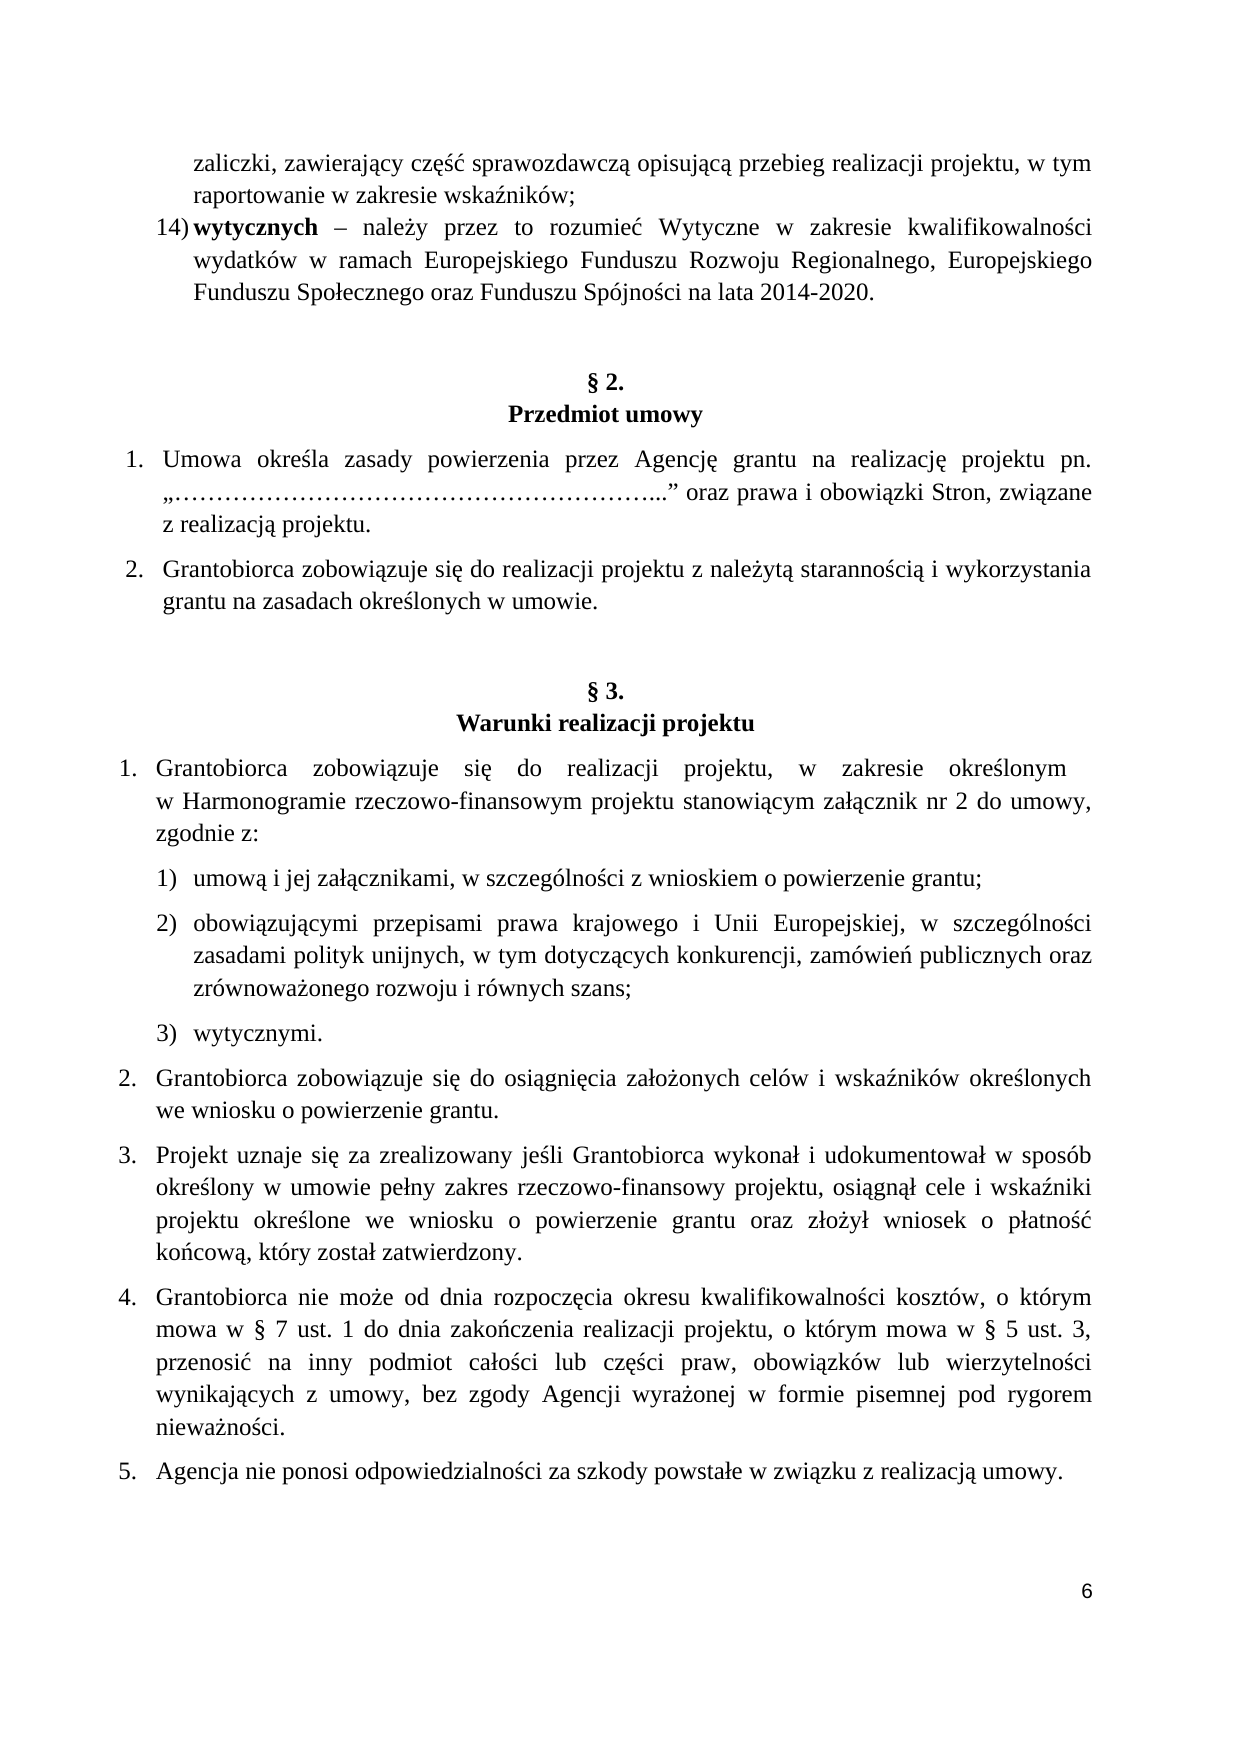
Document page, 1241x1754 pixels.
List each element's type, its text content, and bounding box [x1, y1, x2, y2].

list Grantobiorca zobowiązuje się do osiągnięcia założonych celów i wskaźników określonych we wniosku o powierzenie grantu. [118, 1063, 1093, 1124]
subtitle § 2. Przedmiot umowy [118, 367, 1093, 428]
list Grantobiorca zobowiązuje się do realizacji projektu, w zakresie określonym w Harmonogramie rzeczowo-finansowym projektu stanowiącym załącznik nr 2 do umowy, zgodnie z: [118, 753, 1093, 847]
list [156, 148, 1093, 209]
list wytycznymi. [156, 1018, 1093, 1046]
subtitle § 3. Warunki realizacji projektu [118, 676, 1093, 737]
list Agencja nie ponosi odpowiedzialności za szkody powstałe w związku z realizacją umowy. [118, 1456, 1093, 1485]
list wytycznych – należy przez to rozumieć Wytyczne w zakresie kwalifikowalności wydatków w ramach Europejskiego Funduszu Rozwoju Regionalnego, Europejskiego Funduszu Społecznego oraz Funduszu Spójności na lata 2014-2020. [156, 212, 1093, 306]
list obowiązującymi przepisami prawa krajowego i Unii Europejskiej, w szczególności zasadami polityk unijnych, w tym dotyczących konkurencji, zamówień publicznych oraz zrównoważonego rozwoju i równych szans; [156, 908, 1093, 1002]
list Grantobiorca nie może od dnia rozpoczęcia okresu kwalifikowalności kosztów, o którym mowa w § 7 ust. 1 do dnia zakończenia realizacji projektu, o którym mowa w § 5 ust. 3, przenosić na inny podmiot całości lub części praw, obowiązków lub wierzytelności wynikających z umowy, bez zgody Agencji wyrażonej w formie pisemnej pod rygorem nieważności. [118, 1282, 1093, 1440]
list Grantobiorca zobowiązuje się do realizacji projektu z należytą starannością i wykorzystania grantu na zasadach określonych w umowie. [125, 554, 1093, 615]
list umową i jej załącznikami, w szczególności z wnioskiem o powierzenie grantu; [156, 863, 1093, 892]
list Umowa określa zasady powierzenia przez Agencję grantu na realizację projektu pn. „…………………………………………………...” oraz prawa i obowiązki Stron, związane z realizacją projektu. [125, 444, 1093, 538]
list Projekt uznaje się za zrealizowany jeśli Grantobiorca wykonał i udokumentował w sposób określony w umowie pełny zakres rzeczowo-finansowy projektu, osiągnął cele i wskaźniki projektu określone we wniosku o powierzenie grantu oraz złożył wniosek o płatność końcową, który został zatwierdzony. [118, 1140, 1093, 1266]
